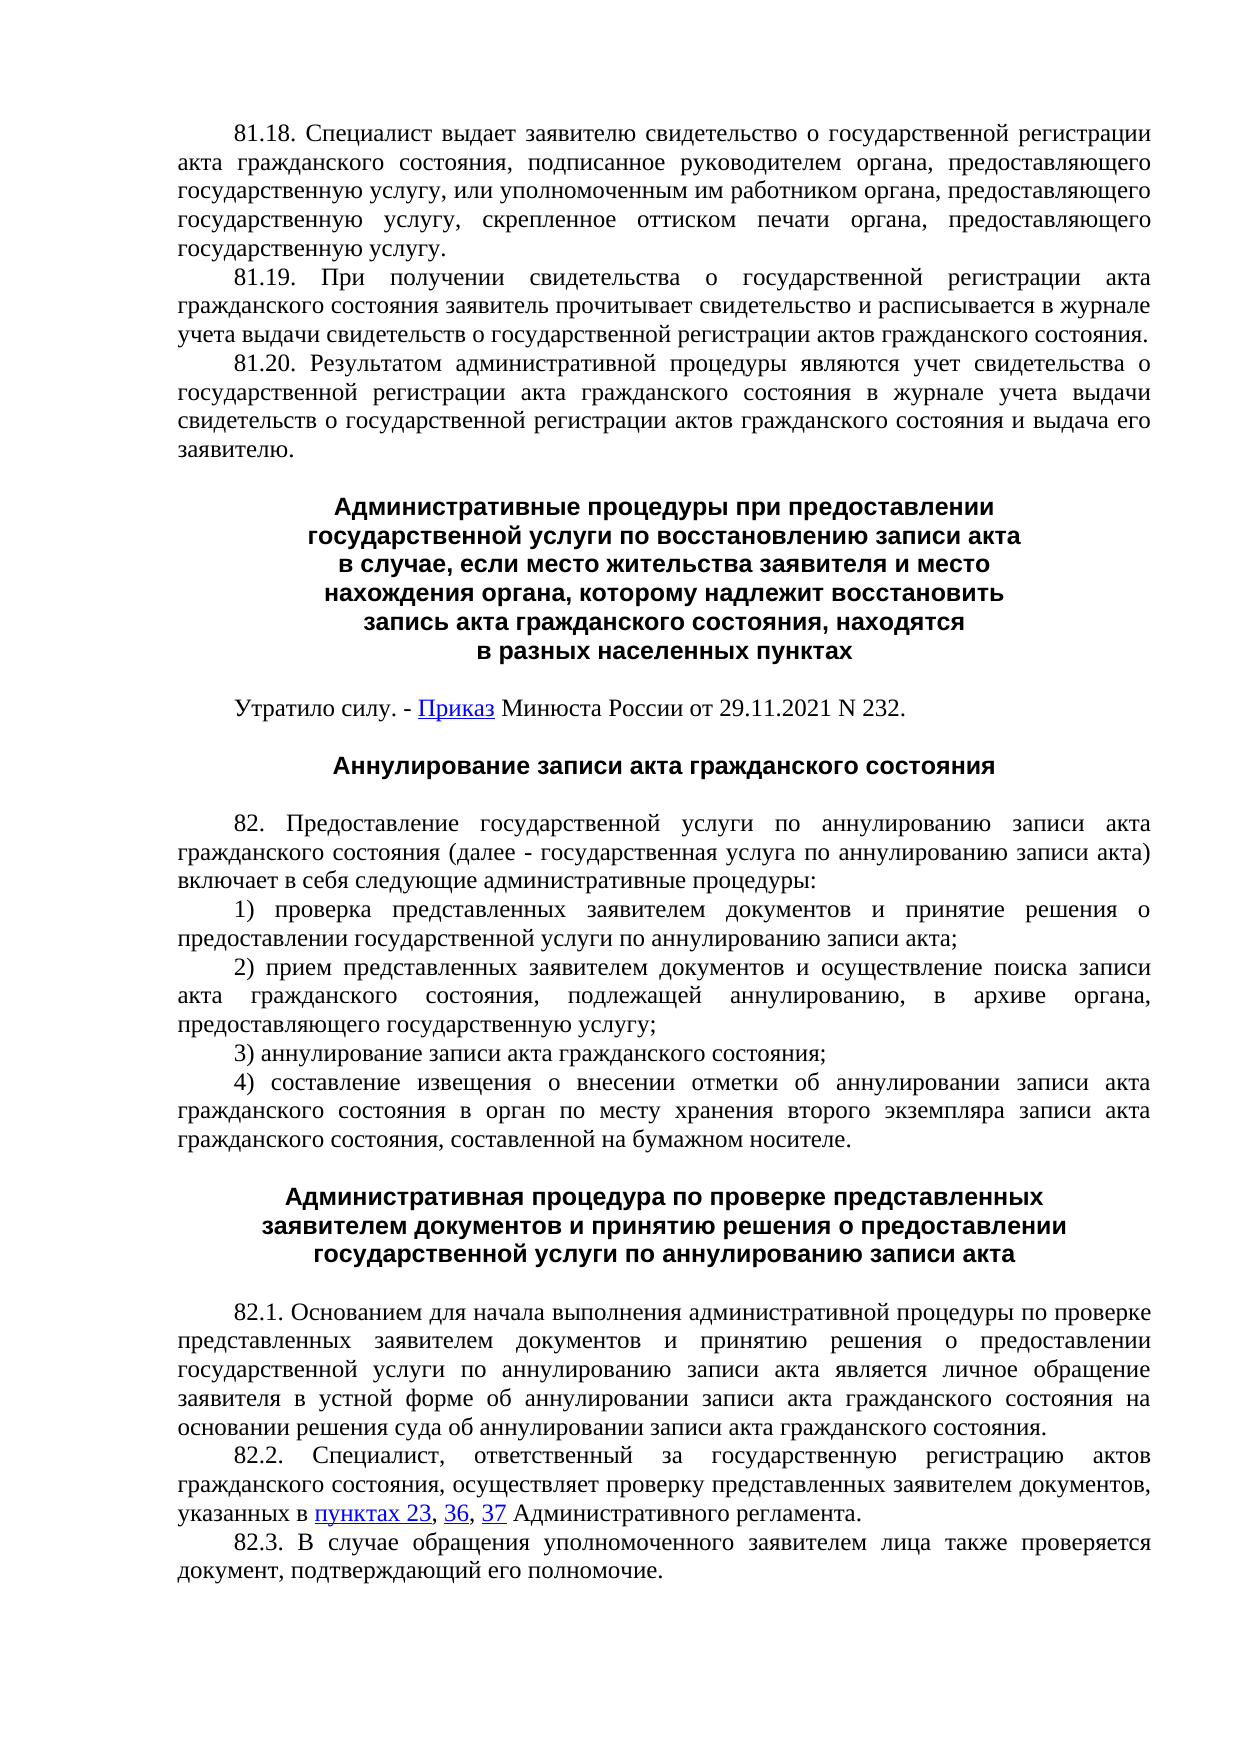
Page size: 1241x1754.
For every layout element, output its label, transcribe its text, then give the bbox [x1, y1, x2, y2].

text Утратило силу. - Приказ Минюста России от 29.11.2021 N 232. [177, 693, 1152, 722]
text в разных населенных пунктах [177, 636, 1152, 664]
text Аннулирование записи акта гражданского состояния [177, 751, 1152, 779]
text заявителем документов и принятию решения о предоставлении [177, 1211, 1152, 1239]
text 3) аннулирование записи акта гражданского состояния; [177, 1038, 1152, 1067]
text нахождения органа, которому надлежит восстановить [177, 578, 1152, 607]
text 4) составление извещения о внесении отметки об аннулировании записи акта гражданского состояния в орган по месту хранения второго экземпляра записи акта гражданского состояния, составленной на бумажном носителе. [177, 1067, 1152, 1153]
text Административные процедуры при предоставлении [177, 492, 1152, 521]
text государственной услуги по аннулированию записи акта [177, 1239, 1152, 1268]
text 82. Предоставление государственной услуги по аннулированию записи акта гражданского состояния (далее - государственная услуга по аннулированию записи акта) включает в себя следующие административные процедуры: [177, 808, 1152, 894]
text 81.19. При получении свидетельства о государственной регистрации акта гражданского состояния заявитель прочитывает свидетельство и расписывается в журнале учета выдачи свидетельств о государственной регистрации актов гражданского состояния. [177, 262, 1152, 348]
text 82.1. Основанием для начала выполнения административной процедуры по проверке представленных заявителем документов и принятию решения о предоставлении государственной услуги по аннулированию записи акта является личное обращение заявителя в устной форме об аннулировании записи акта гражданского состояния на основании решения суда об аннулировании записи акта гражданского состояния. [177, 1297, 1152, 1441]
text в случае, если место жительства заявителя и место [177, 549, 1152, 578]
text 1) проверка представленных заявителем документов и принятие решения о предоставлении государственной услуги по аннулированию записи акта; [177, 894, 1152, 952]
text государственной услуги по восстановлению записи акта [177, 521, 1152, 549]
text 81.20. Результатом административной процедуры являются учет свидетельства о государственной регистрации акта гражданского состояния в журнале учета выдачи свидетельств о государственной регистрации актов гражданского состояния и выдача его заявителю. [177, 348, 1152, 463]
text 82.3. В случае обращения уполномоченного заявителем лица также проверяется документ, подтверждающий его полномочие. [177, 1527, 1152, 1584]
text Административная процедура по проверке представленных [177, 1182, 1152, 1211]
text запись акта гражданского состояния, находятся [177, 607, 1152, 636]
text 81.18. Специалист выдает заявителю свидетельство о государственной регистрации акта гражданского состояния, подписанное руководителем органа, предоставляющего государственную услугу, или уполномоченным им работником органа, предоставляющего государственную услугу, скрепленное оттиском печати органа, предоставляющего государственную услугу. [177, 118, 1152, 262]
text 82.2. Специалист, ответственный за государственную регистрацию актов гражданского состояния, осуществляет проверку представленных заявителем документов, указанных в пунктах 23, 36, 37 Административного регламента. [177, 1441, 1152, 1527]
text 2) прием представленных заявителем документов и осуществление поиска записи акта гражданского состояния, подлежащей аннулированию, в архиве органа, предоставляющего государственную услугу; [177, 952, 1152, 1038]
